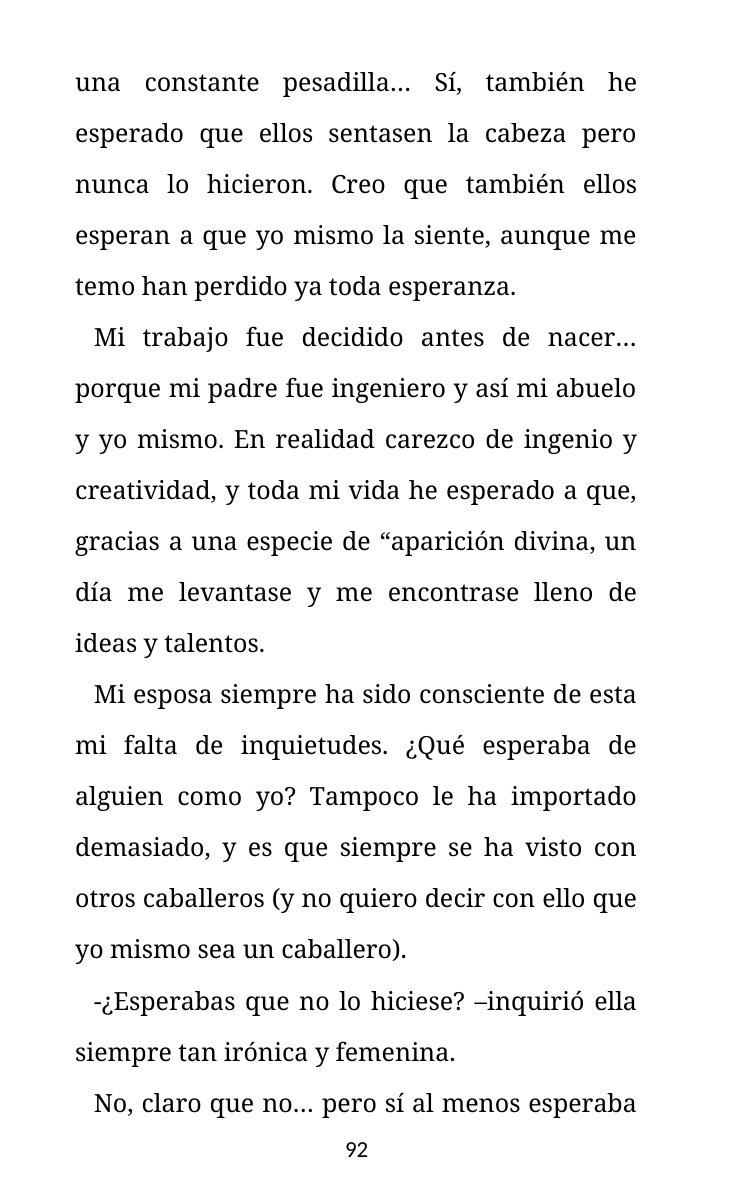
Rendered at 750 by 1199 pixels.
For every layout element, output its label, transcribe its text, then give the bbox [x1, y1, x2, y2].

text Mi esposa siempre ha sido consciente de esta mi falta de inquietudes. ¿Qué esperaba de alguien como yo? Tampoco le ha importado demasiado, y es que siempre se ha visto con otros caballeros (y no quiero decir con ello que yo mismo sea un caballero). [75, 677, 637, 966]
text No, claro que no… pero sí al menos esperaba un poco de tranquilidad. [75, 1085, 637, 1119]
text Mi trabajo fue decidido antes de nacer… porque mi padre fue ingeniero y así mi abuelo y yo mismo. En realidad carezco de ingenio y creatividad, y toda mi vida he esperado a que, gracias a una especie de “aparición divina, un día me levantase y me encontrase lleno de ideas y talentos. [75, 320, 637, 660]
text -¿Esperabas que no lo hiciese? –inquirió ella siempre tan irónica y femenina. [75, 983, 637, 1068]
